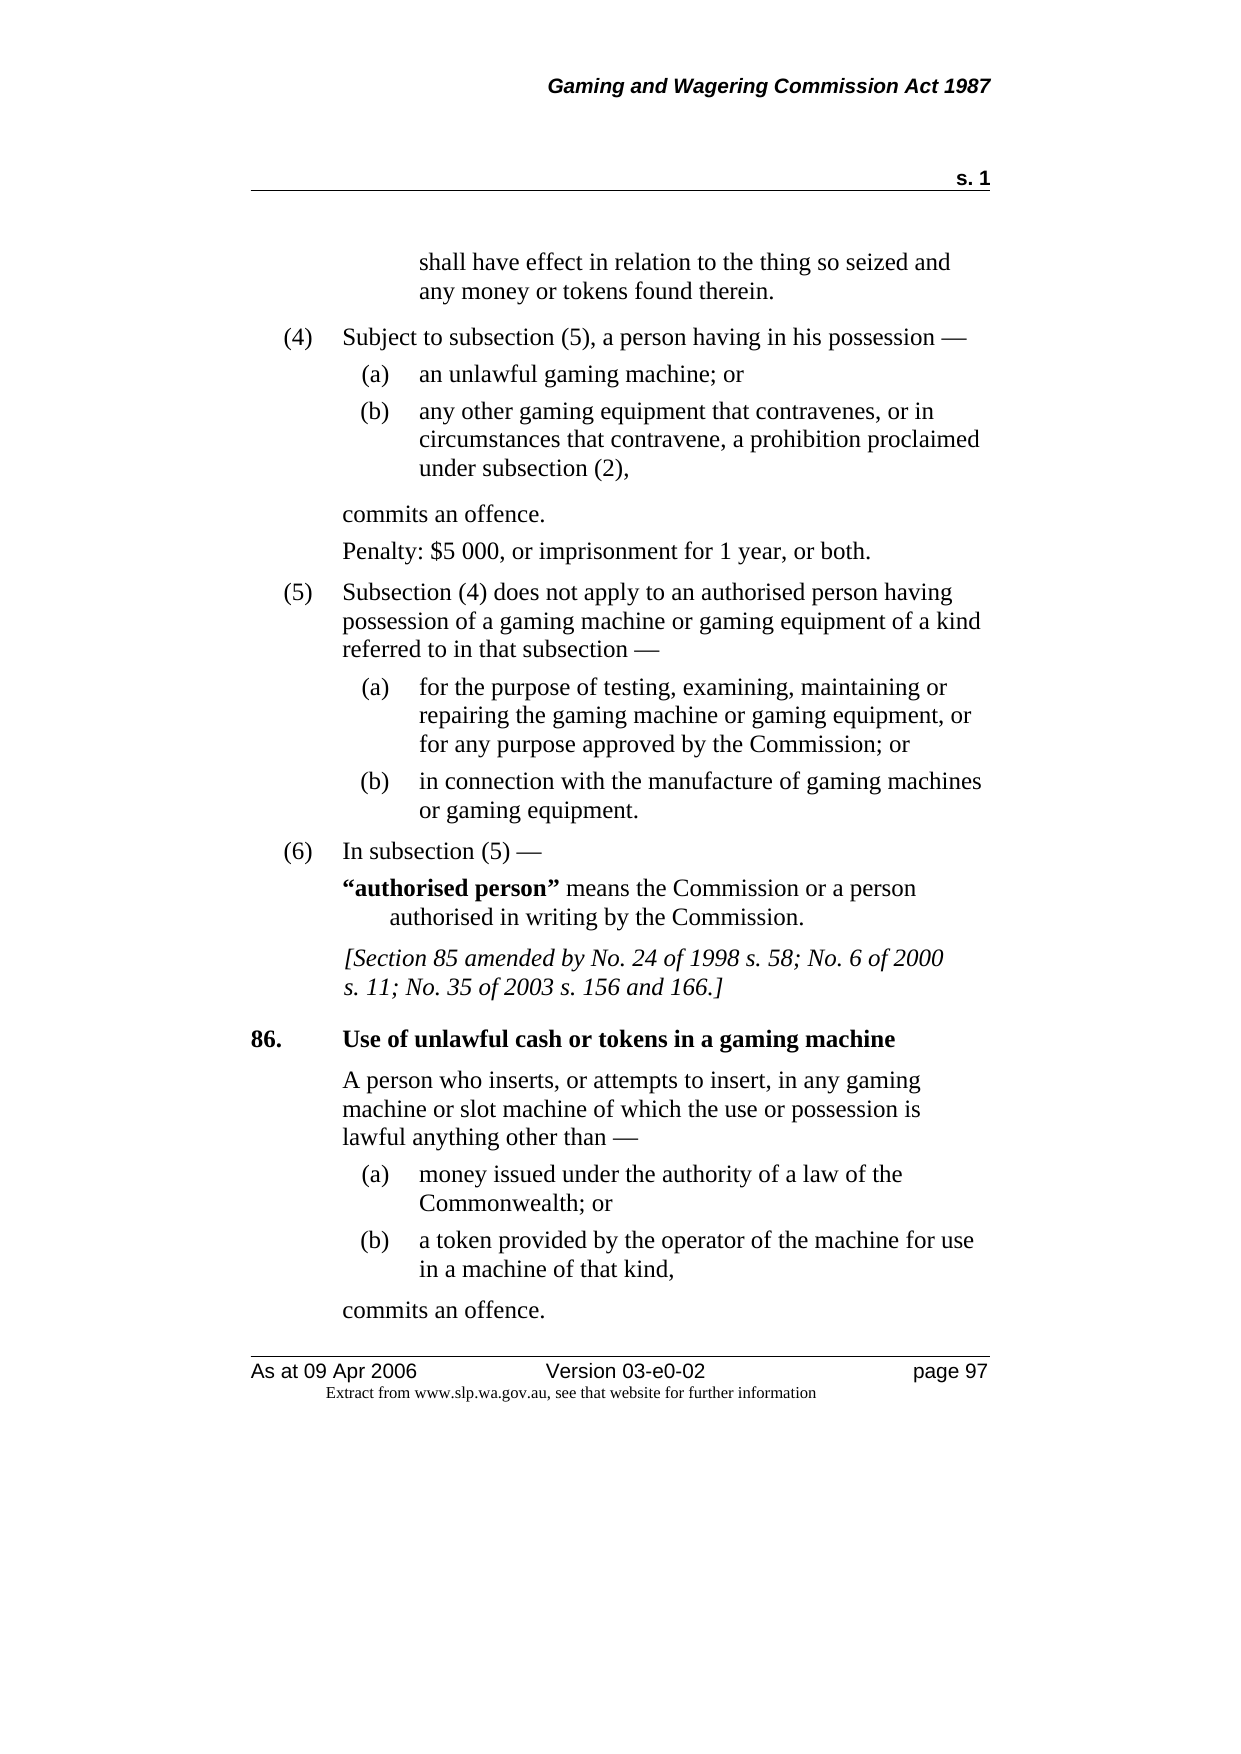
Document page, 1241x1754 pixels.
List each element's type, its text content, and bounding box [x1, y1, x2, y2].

text (b) any other gaming equipment that contravenes, or in circumstances that contravene, a prohibition proclaimed under subsection (2), [251, 396, 990, 482]
text commits an offence. [251, 499, 990, 527]
text Penalty: $5 000, or imprisonment for 1 year, or both. [251, 536, 990, 564]
subtitle 86. Use of unlawful cash or tokens in a gaming machine [251, 1024, 990, 1052]
text (a) money issued under the authority of a law of the Commonwealth; or [251, 1159, 990, 1217]
text A person who inserts, or attempts to insert, in any gaming machine or slot machine of which the use or possession is lawful anything other than — [251, 1065, 990, 1151]
text “authorised person” means the Commission or a person authorised in writing by the Commission. [251, 873, 990, 931]
text (a) an unlawful gaming machine; or [251, 359, 990, 387]
text (5) Subsection (4) does not apply to an authorised person having possession of a gaming machine or gaming equipment of a kind referred to in that subsection — [251, 577, 990, 663]
text (6) In subsection (5) — [251, 836, 990, 865]
text commits an offence. [251, 1295, 990, 1324]
text (a) for the purpose of testing, examining, maintaining or repairing the gaming machine or gaming equipment, or for any purpose approved by the Commission; or [251, 672, 990, 758]
text (b) in connection with the manufacture of gaming machines or gaming equipment. [251, 766, 990, 824]
text [Section 85 amended by No. 24 of 1998 s. 58; No. 6 of 2000 s. 11; No. 35 of 2003 s. 156 and 166.] [251, 943, 990, 1001]
text (4) Subject to subsection (5), a person having in his possession — [251, 322, 990, 350]
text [251, 247, 990, 305]
text (b) a token provided by the operator of the machine for use in a machine of that kind, [251, 1225, 990, 1283]
